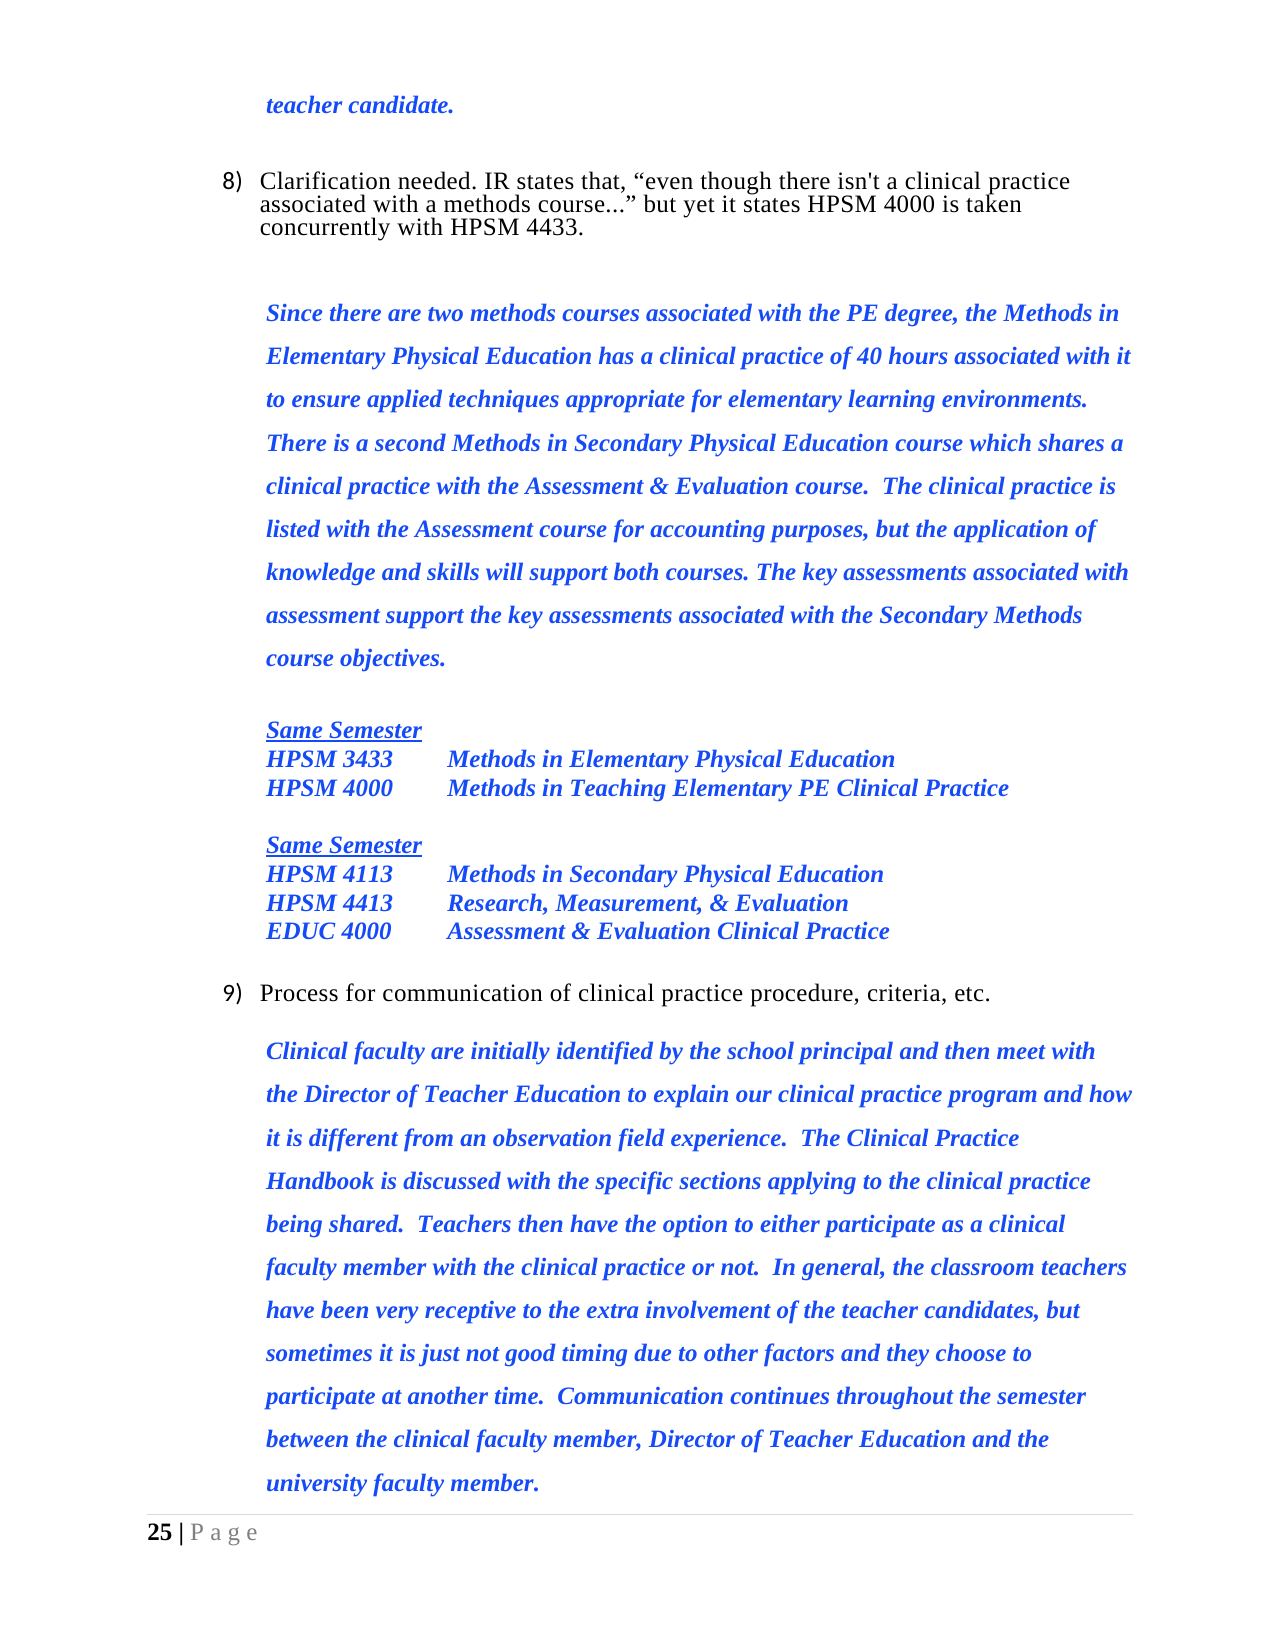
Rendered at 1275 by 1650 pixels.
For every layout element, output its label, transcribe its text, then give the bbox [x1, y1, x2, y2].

text Same Semester [266, 830, 1133, 859]
list Clarification needed. IR states that, “even though there isn't a clinical practice associated with a methods course...” but yet it states HPSM 4000 is taken concurrently with HPSM 4433. [222, 169, 1133, 241]
text HPSM 3433 Methods in Elementary Physical Education [266, 744, 1133, 773]
list Clinical faculty are initially identified by the school principal and then meet with the Director of Teacher Education to explain our clinical practice program and how it is different from an observation field experience. The Clinical Practice Handbook is discussed with the specific sections applying to the clinical practice being shared. Teachers then have the option to either participate as a clinical faculty member with the clinical practice or not. In general, the classroom teachers have been very receptive to the extra involvement of the teacher candidates, but sometimes it is just not good timing due to other factors and they choose to participate at another time. Communication continues throughout the semester between the clinical faculty member, Director of Teacher Education and the university faculty member. [266, 1036, 1133, 1496]
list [266, 90, 1133, 119]
text Same Semester [266, 715, 1133, 744]
list Process for communication of clinical practice procedure, criteria, etc. [222, 981, 1133, 1006]
text EDUC 4000 Assessment & Evaluation Clinical Practice [266, 916, 1133, 945]
list Since there are two methods courses associated with the PE degree, the Methods in Elementary Physical Education has a clinical practice of 40 hours associated with it to ensure applied techniques appropriate for elementary learning environments. There is a second Methods in Secondary Physical Education course which shares a clinical practice with the Assessment & Evaluation course. The clinical practice is listed with the Assessment course for accounting purposes, but the application of knowledge and skills will support both courses. The key assessments associated with assessment support the key assessments associated with the Secondary Methods course objectives. [266, 298, 1133, 672]
text HPSM 4113 Methods in Secondary Physical Education [266, 859, 1133, 888]
text HPSM 4413 Research, Measurement, & Evaluation [266, 888, 1133, 916]
text HPSM 4000 Methods in Teaching Elementary PE Clinical Practice [266, 773, 1133, 801]
